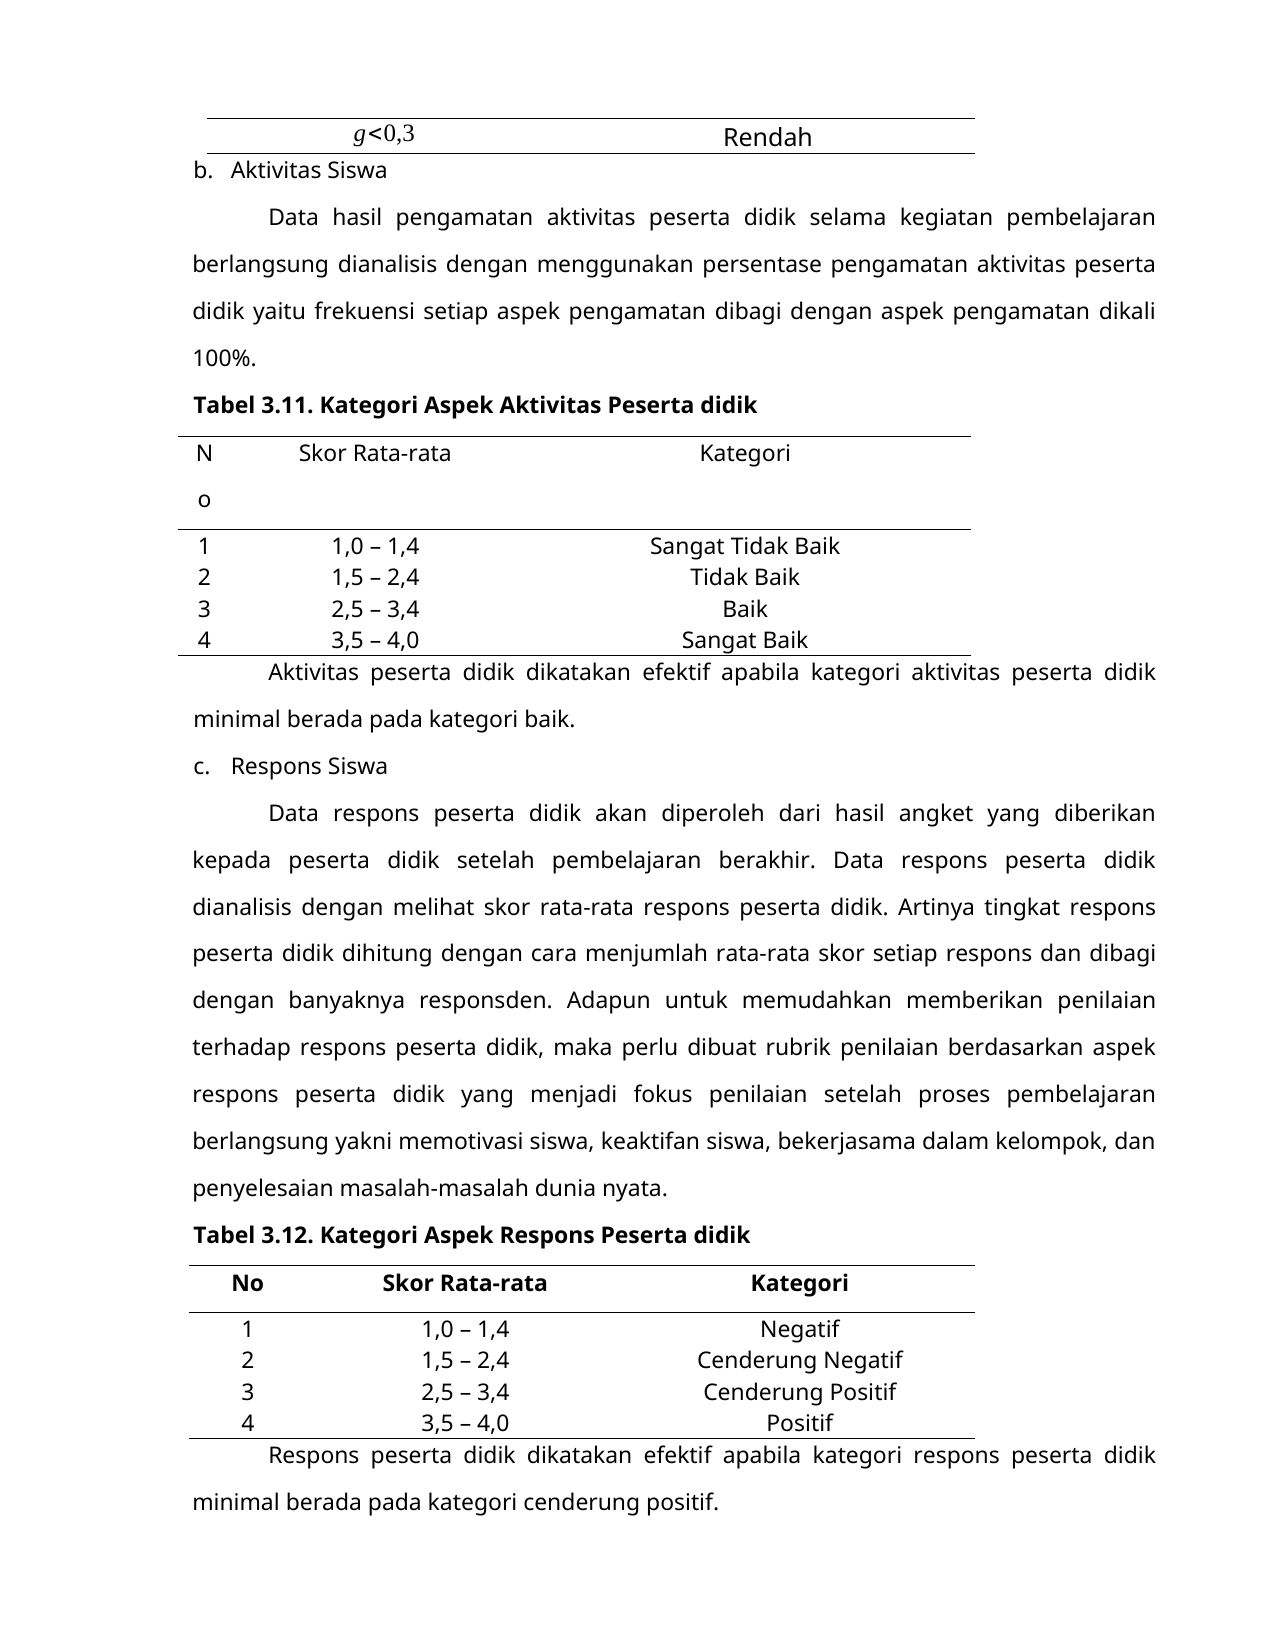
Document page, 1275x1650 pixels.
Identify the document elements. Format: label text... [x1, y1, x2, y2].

list Data respons peserta didik akan diperoleh dari hasil angket yang diberikan kepada peserta didik setelah pembelajaran berakhir. Data respons peserta didik dianalisis dengan melihat skor rata-rata respons peserta didik. Artinya tingkat respons peserta didik dihitung dengan cara menjumlah rata-rata skor setiap respons dan dibagi dengan banyaknya responsden. Adapun untuk memudahkan memberikan penilaian terhadap respons peserta didik, maka perlu dibuat rubrik penilaian berdasarkan aspek respons peserta didik yang menjadi fokus penilaian setelah proses pembelajaran berlangsung yakni memotivasi siswa, keaktifan siswa, bekerjasama dalam kelompok, dan penyelesaian masalah-masalah dunia nyata. [192, 797, 1157, 1203]
list Data hasil pengamatan aktivitas peserta didik selama kegiatan pembelajaran berlangsung dianalisis dengan menggunakan persentase pengamatan aktivitas peserta didik yaitu frekuensi setiap aspek pengamatan dibagi dengan aspek pengamatan dikali 100%. [192, 201, 1157, 373]
table_cell 1 2 3 4 [178, 530, 231, 655]
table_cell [561, 119, 974, 153]
table_header No [178, 437, 231, 529]
table_header No [189, 1266, 306, 1312]
table_cell Negatif Cenderung Negatif Cenderung Positif Positif [625, 1313, 974, 1438]
table_cell Sangat Tidak Baik Tidak Baik Baik Sangat Baik [520, 530, 971, 655]
table_header Skor Rata-rata [306, 1266, 625, 1312]
text Tabel 3.11. Kategori Aspek Aktivitas Peserta didik [118, 389, 1157, 420]
table_cell 1 2 3 4 [189, 1313, 306, 1438]
list Respons peserta didik dikatakan efektif apabila kategori respons peserta didik minimal berada pada kategori cenderung positif. [192, 1439, 1157, 1517]
list Aktivitas peserta didik dikatakan efektif apabila kategori aktivitas peserta didik minimal berada pada kategori baik. [193, 656, 1157, 734]
table_cell [207, 119, 561, 153]
table_header Skor Rata-rata [231, 437, 519, 529]
table_cell 1,0 – 1,4 1,5 – 2,4 2,5 – 3,4 3,5 – 4,0 [306, 1313, 625, 1438]
table_header Kategori [625, 1266, 974, 1312]
list Aktivitas Siswa [193, 154, 1157, 186]
list Respons Siswa [193, 750, 1157, 781]
table_header Kategori [520, 437, 971, 529]
text Tabel 3.12. Kategori Aspek Respons Peserta didik [118, 1218, 1157, 1250]
table_cell 1,0 – 1,4 1,5 – 2,4 2,5 – 3,4 3,5 – 4,0 [231, 530, 519, 655]
